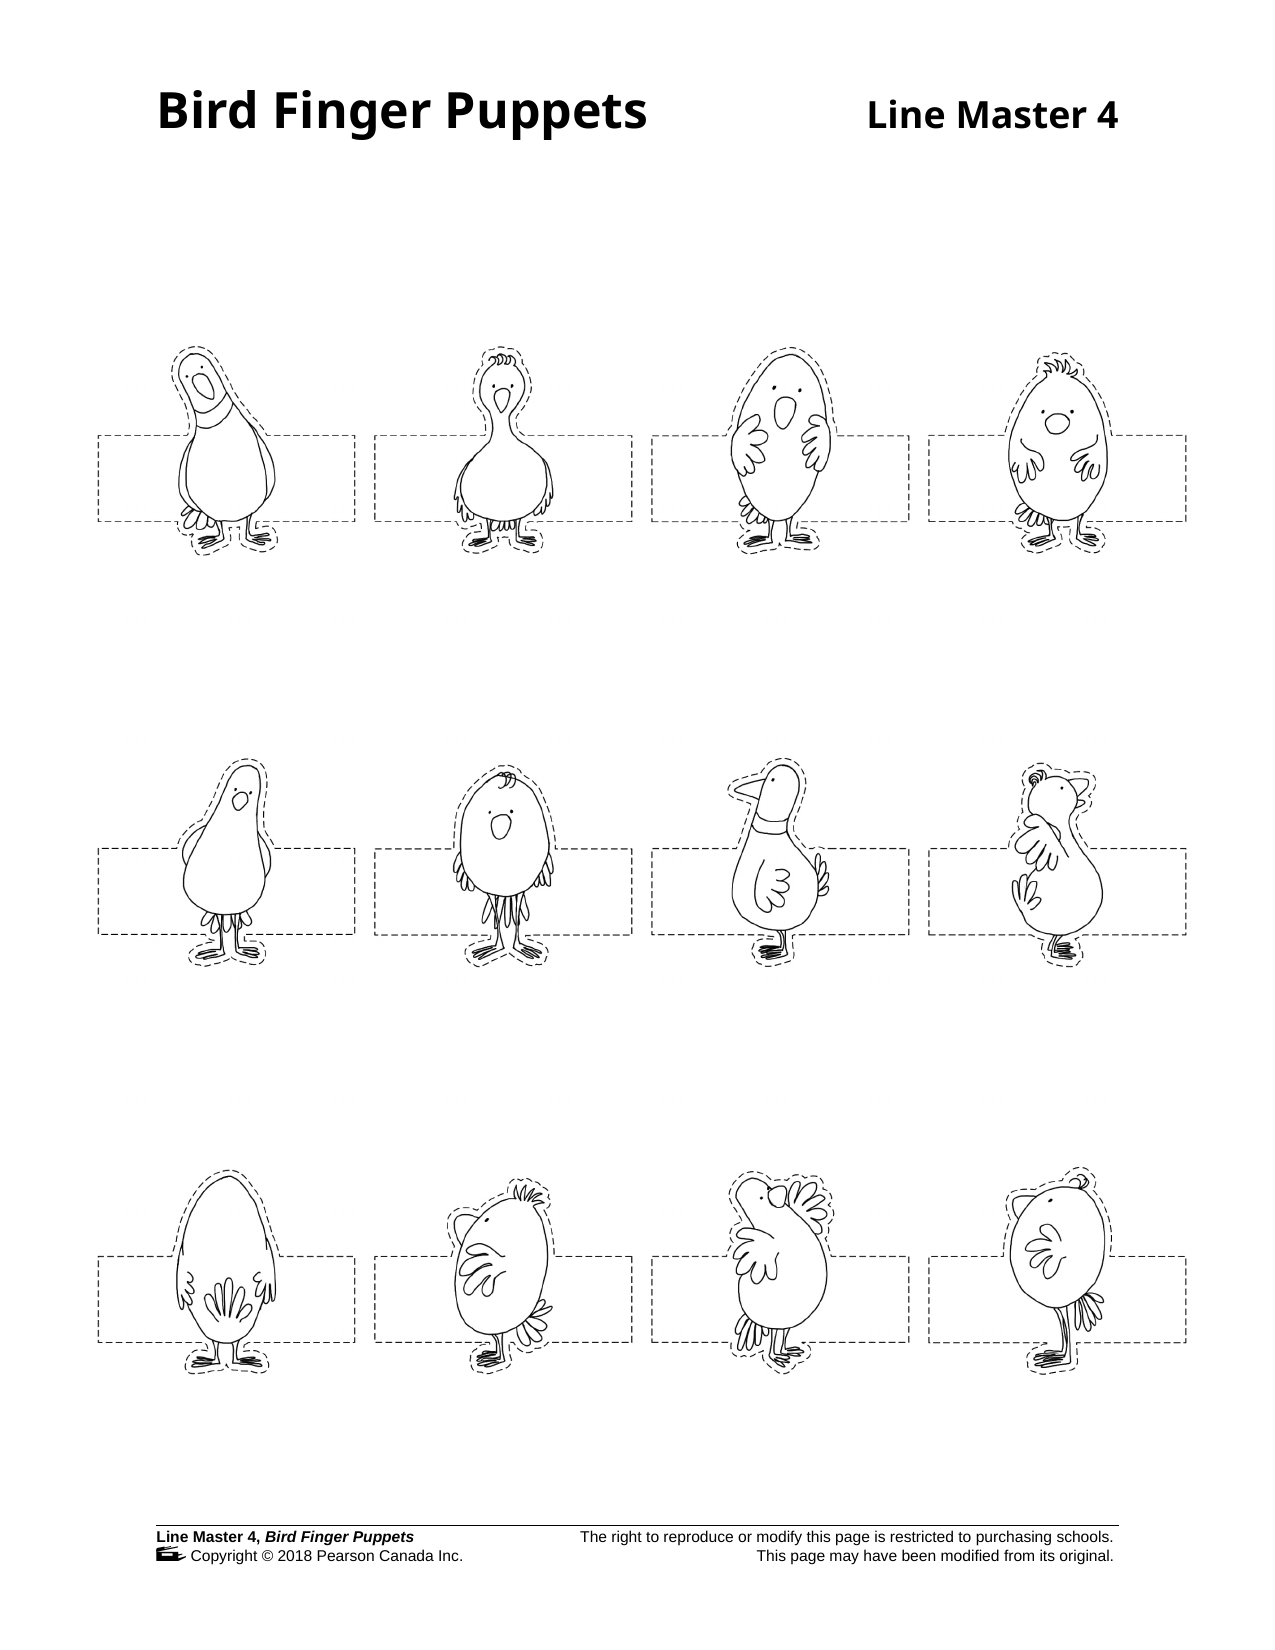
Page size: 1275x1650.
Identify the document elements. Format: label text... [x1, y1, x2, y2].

picture [156, 1546, 186, 1561]
text Bird Finger Puppets Line Master 4 [156, 75, 1119, 143]
picture [93, 341, 1191, 1379]
